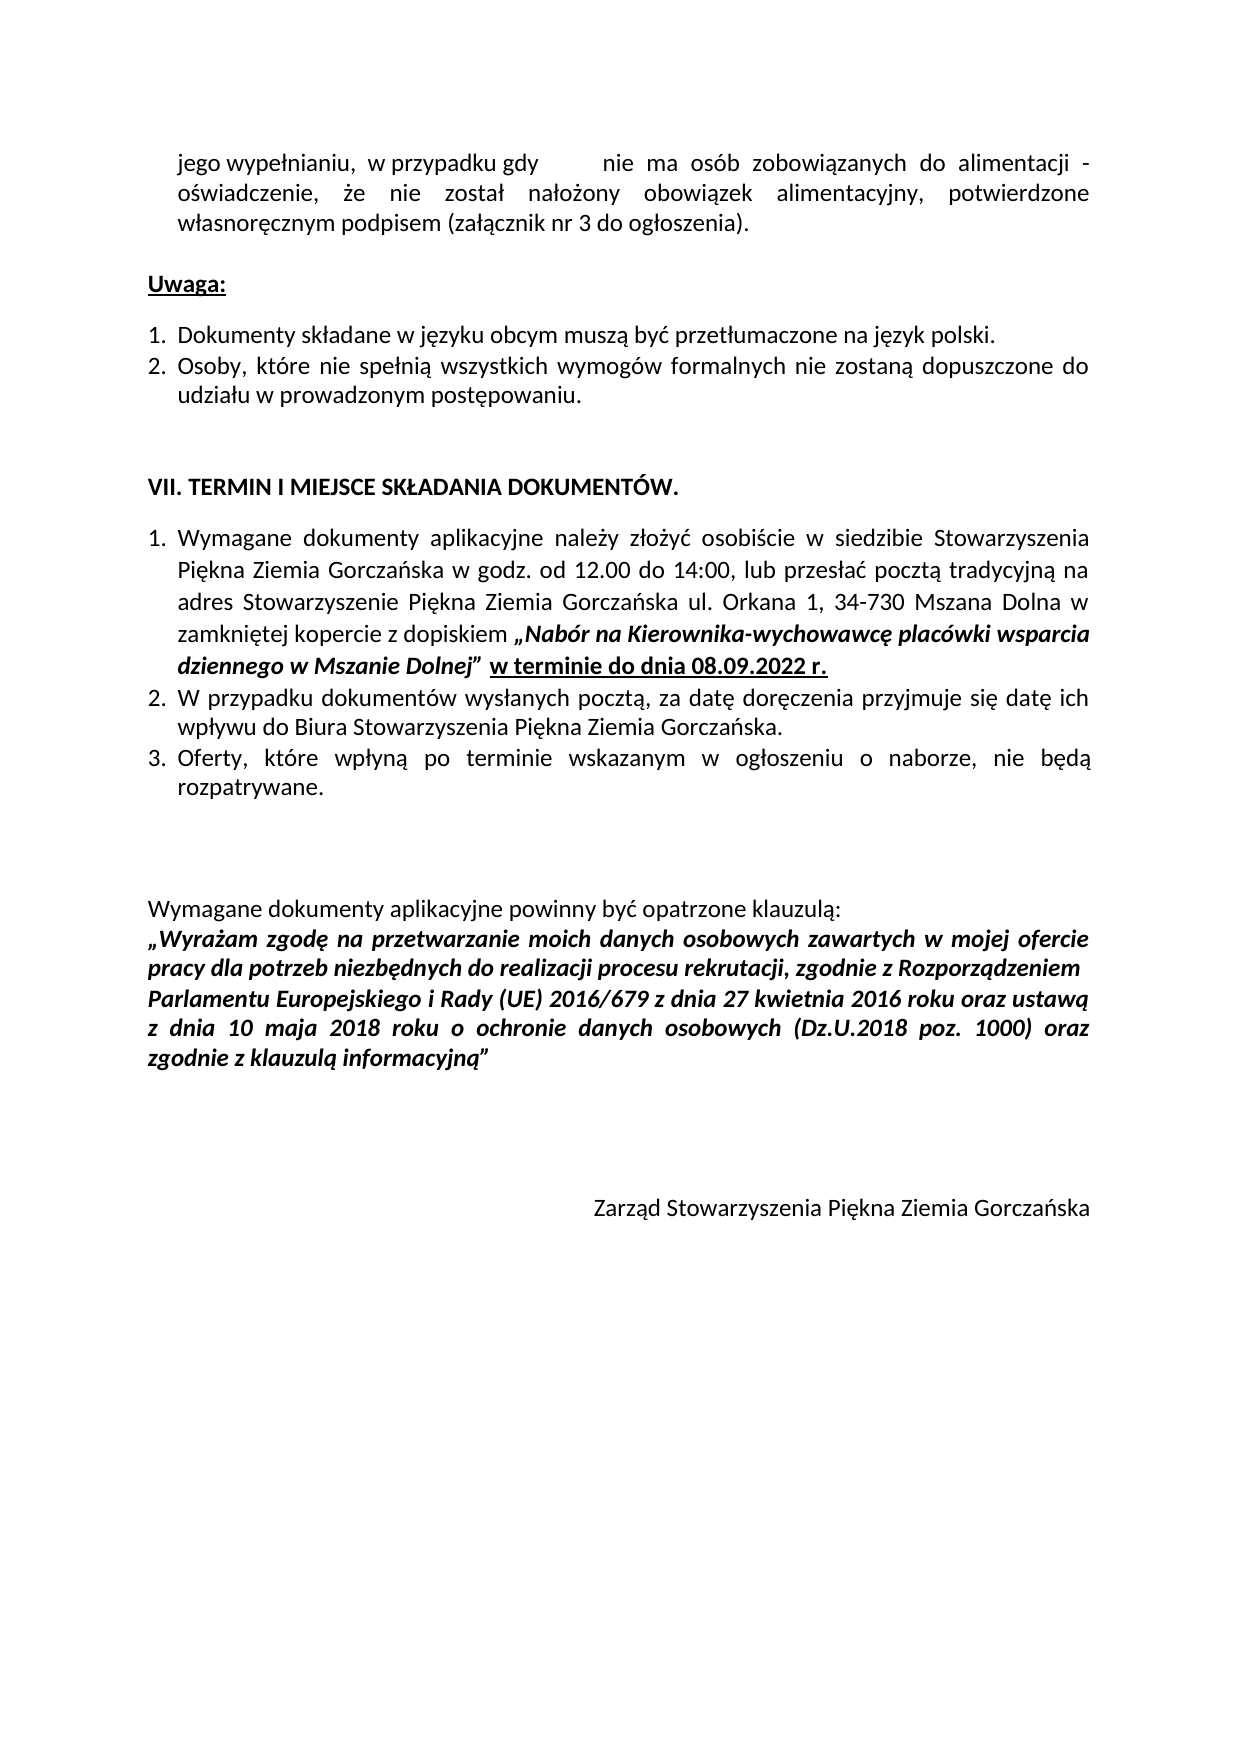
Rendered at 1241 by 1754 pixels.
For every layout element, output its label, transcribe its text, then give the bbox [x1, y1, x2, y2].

text Wymagane dokumenty aplikacyjne powinny być opatrzone klauzulą: [148, 893, 1091, 923]
text „Wyrażam zgodę na przetwarzanie moich danych osobowych zawartych w mojej ofercie pracy dla potrzeb niezbędnych do realizacji procesu rekrutacji, zgodnie z Rozporządzeniem [148, 923, 1091, 983]
list Dokumenty składane w języku obcym muszą być przetłumaczone na język polski. [148, 320, 1093, 350]
text Uwaga: [148, 268, 1093, 299]
list Wymagane dokumenty aplikacyjne należy złożyć osobiście w siedzibie Stowarzyszenia Piękna Ziemia Gorczańska w godz. od 12.00 do 14:00, lub przesłać pocztą tradycyjną na adres Stowarzyszenie Piękna Ziemia Gorczańska ul. Orkana 1, 34-730 Mszana Dolna w zamkniętej kopercie z dopiskiem „Nabór na Kierownika-wychowawcę placówki wsparcia dziennego w Mszanie Dolnej” w terminie do dnia 08.09.2022 r. [148, 522, 1091, 681]
list Oferty, które wpłyną po terminie wskazanym w ogłoszeniu o naborze, nie będą rozpatrywane. [148, 742, 1093, 802]
text VII. TERMIN I MIEJSCE SKŁADANIA DOKUMENTÓW. [148, 471, 1093, 501]
list Osoby, które nie spełnią wszystkich wymogów formalnych nie zostaną dopuszczone do udziału w prowadzonym postępowaniu. [148, 350, 1091, 410]
list W przypadku dokumentów wysłanych pocztą, za datę doręczenia przyjmuje się datę ich wpływu do Biura Stowarzyszenia Piękna Ziemia Gorczańska. [148, 682, 1091, 742]
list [148, 148, 1091, 237]
text Parlamentu Europejskiego i Rady (UE) 2016/679 z dnia 27 kwietnia 2016 roku oraz ustawą z dnia 10 maja 2018 roku o ochronie danych osobowych (Dz.U.2018 poz. 1000) oraz zgodnie z klauzulą informacyjną” [148, 983, 1091, 1073]
text Zarząd Stowarzyszenia Piękna Ziemia Gorczańska [148, 1193, 1091, 1222]
